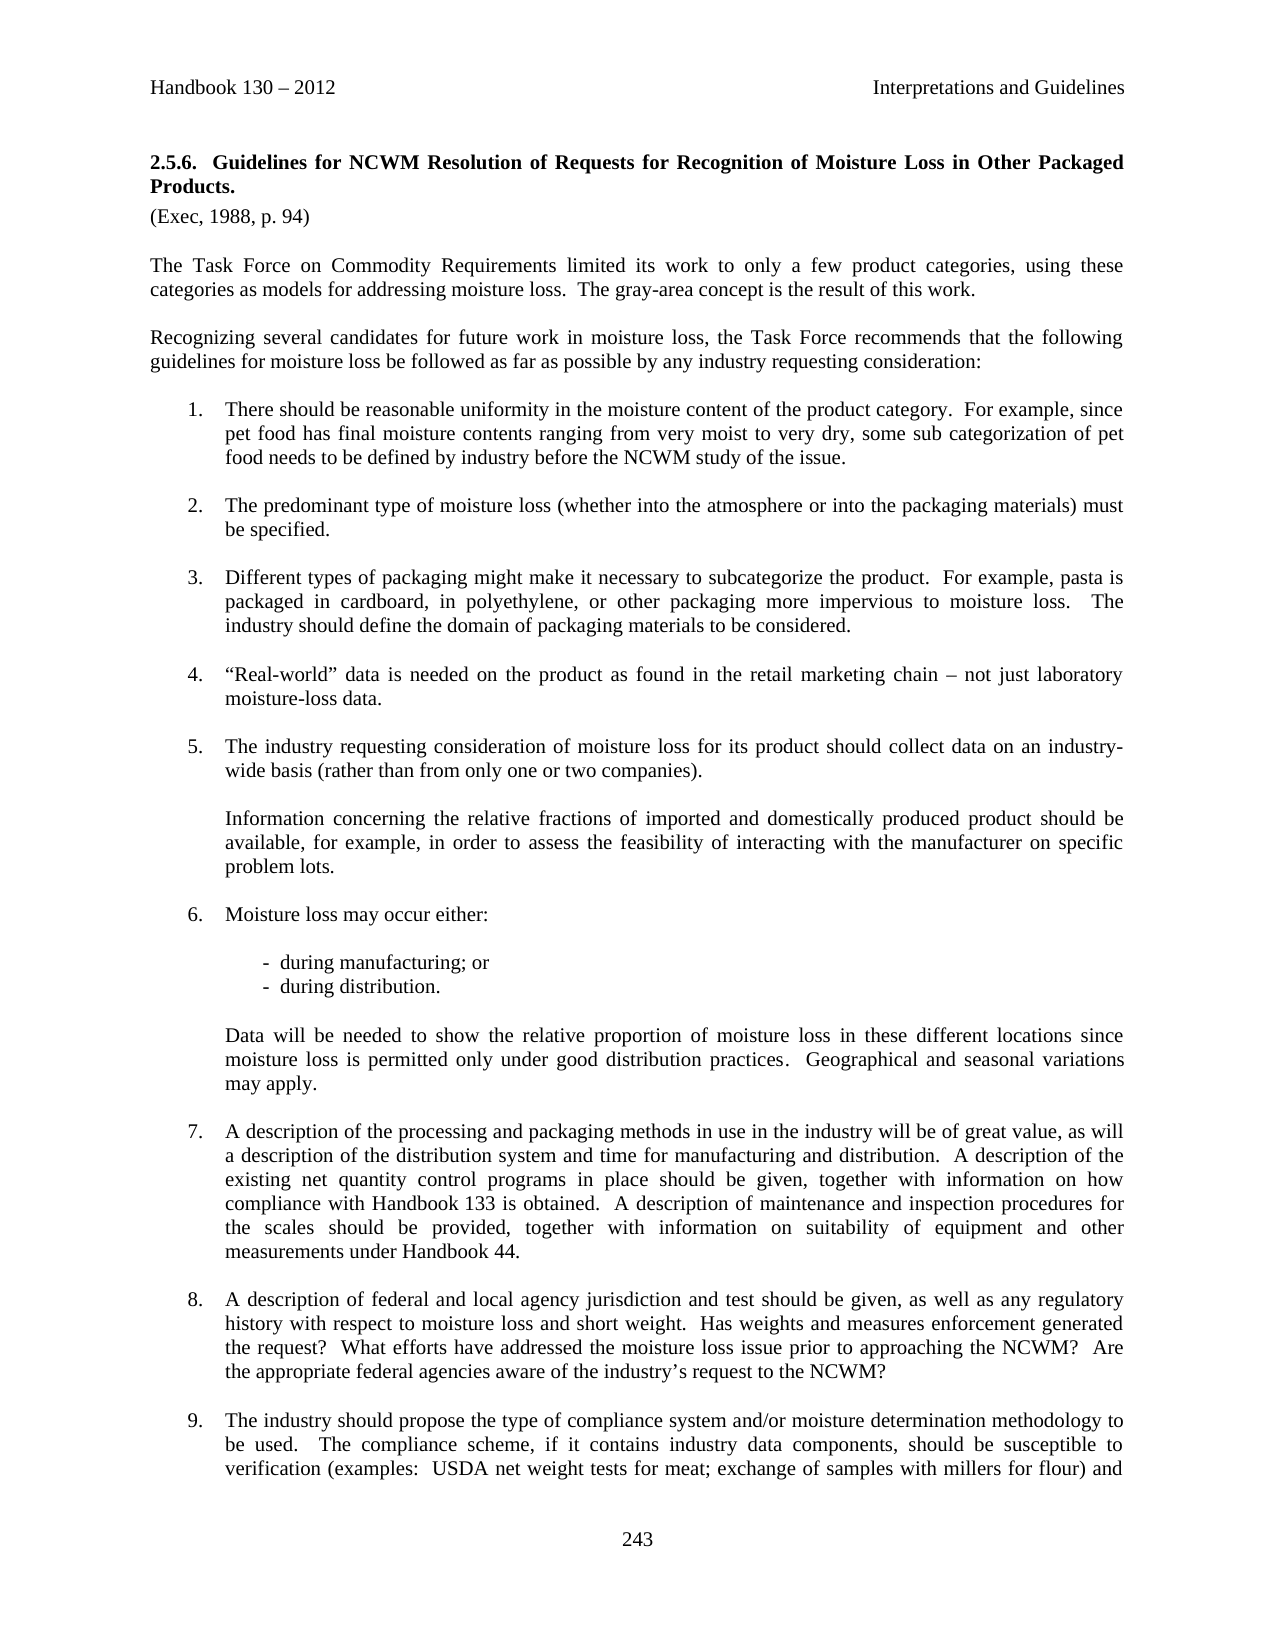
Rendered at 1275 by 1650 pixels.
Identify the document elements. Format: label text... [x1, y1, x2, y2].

text (Exec, 1988, p. 94) [150, 204, 1125, 228]
text 2.5.6. Guidelines for NCWM Resolution of Requests for Recognition of Moisture Loss in Other Packaged Products. [150, 150, 1125, 198]
text 3. Different types of packaging might make it necessary to subcategorize the product. For example, pasta is packaged in cardboard, in polyethylene, or other packaging more impervious to moisture loss. The industry should define the domain of packaging materials to be considered. [187, 565, 1125, 637]
text 4. “Real-world” data is needed on the product as found in the retail marketing chain – not just laboratory moisture-loss data. [187, 662, 1125, 710]
text 7. A description of the processing and packaging methods in use in the industry will be of great value, as will a description of the distribution system and time for manufacturing and distribution. A description of the existing net quantity control programs in place should be given, together with information on how compliance with Handbook 133 is obtained. A description of maintenance and inspection procedures for the scales should be provided, together with information on suitability of equipment and other measurements under Handbook 44. [187, 1119, 1125, 1263]
text 8. A description of federal and local agency jurisdiction and test should be given, as well as any regulatory history with respect to moisture loss and short weight. Has weights and measures enforcement generated the request? What efforts have addressed the moisture loss issue prior to approaching the NCWM? Are the appropriate federal agencies aware of the industry’s request to the NCWM? [187, 1287, 1125, 1383]
text 6. Moisture loss may occur either: [187, 902, 1125, 926]
text Information concerning the relative fractions of imported and domestically produced product should be available, for example, in order to assess the feasibility of interacting with the manufacturer on specific problem lots. [225, 806, 1125, 878]
text 1. There should be reasonable uniformity in the moisture content of the product category. For example, since pet food has final moisture contents ranging from very moist to very dry, some sub categorization of pet food needs to be defined by industry before the NCWM study of the issue. [187, 397, 1125, 469]
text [187, 1407, 1125, 1480]
text - during distribution. [225, 974, 1125, 998]
text - during manufacturing; or [225, 950, 1125, 974]
text The Task Force on Commodity Requirements limited its work to only a few product categories, using these categories as models for addressing moisture loss. The gray-area concept is the result of this work. [150, 252, 1125, 301]
text 2. The predominant type of moisture loss (whether into the atmosphere or into the packaging materials) must be specified. [187, 493, 1125, 541]
text Data will be needed to show the relative proportion of moisture loss in these different locations since moisture loss is permitted only under good distribution practices. Geographical and seasonal variations may apply. [225, 1022, 1125, 1095]
text 5. The industry requesting consideration of moisture loss for its product should collect data on an industry-wide basis (rather than from only one or two companies). [187, 734, 1125, 782]
text Recognizing several candidates for future work in moisture loss, the Task Force recommends that the following guidelines for moisture loss be followed as far as possible by any industry requesting consideration: [150, 325, 1125, 373]
